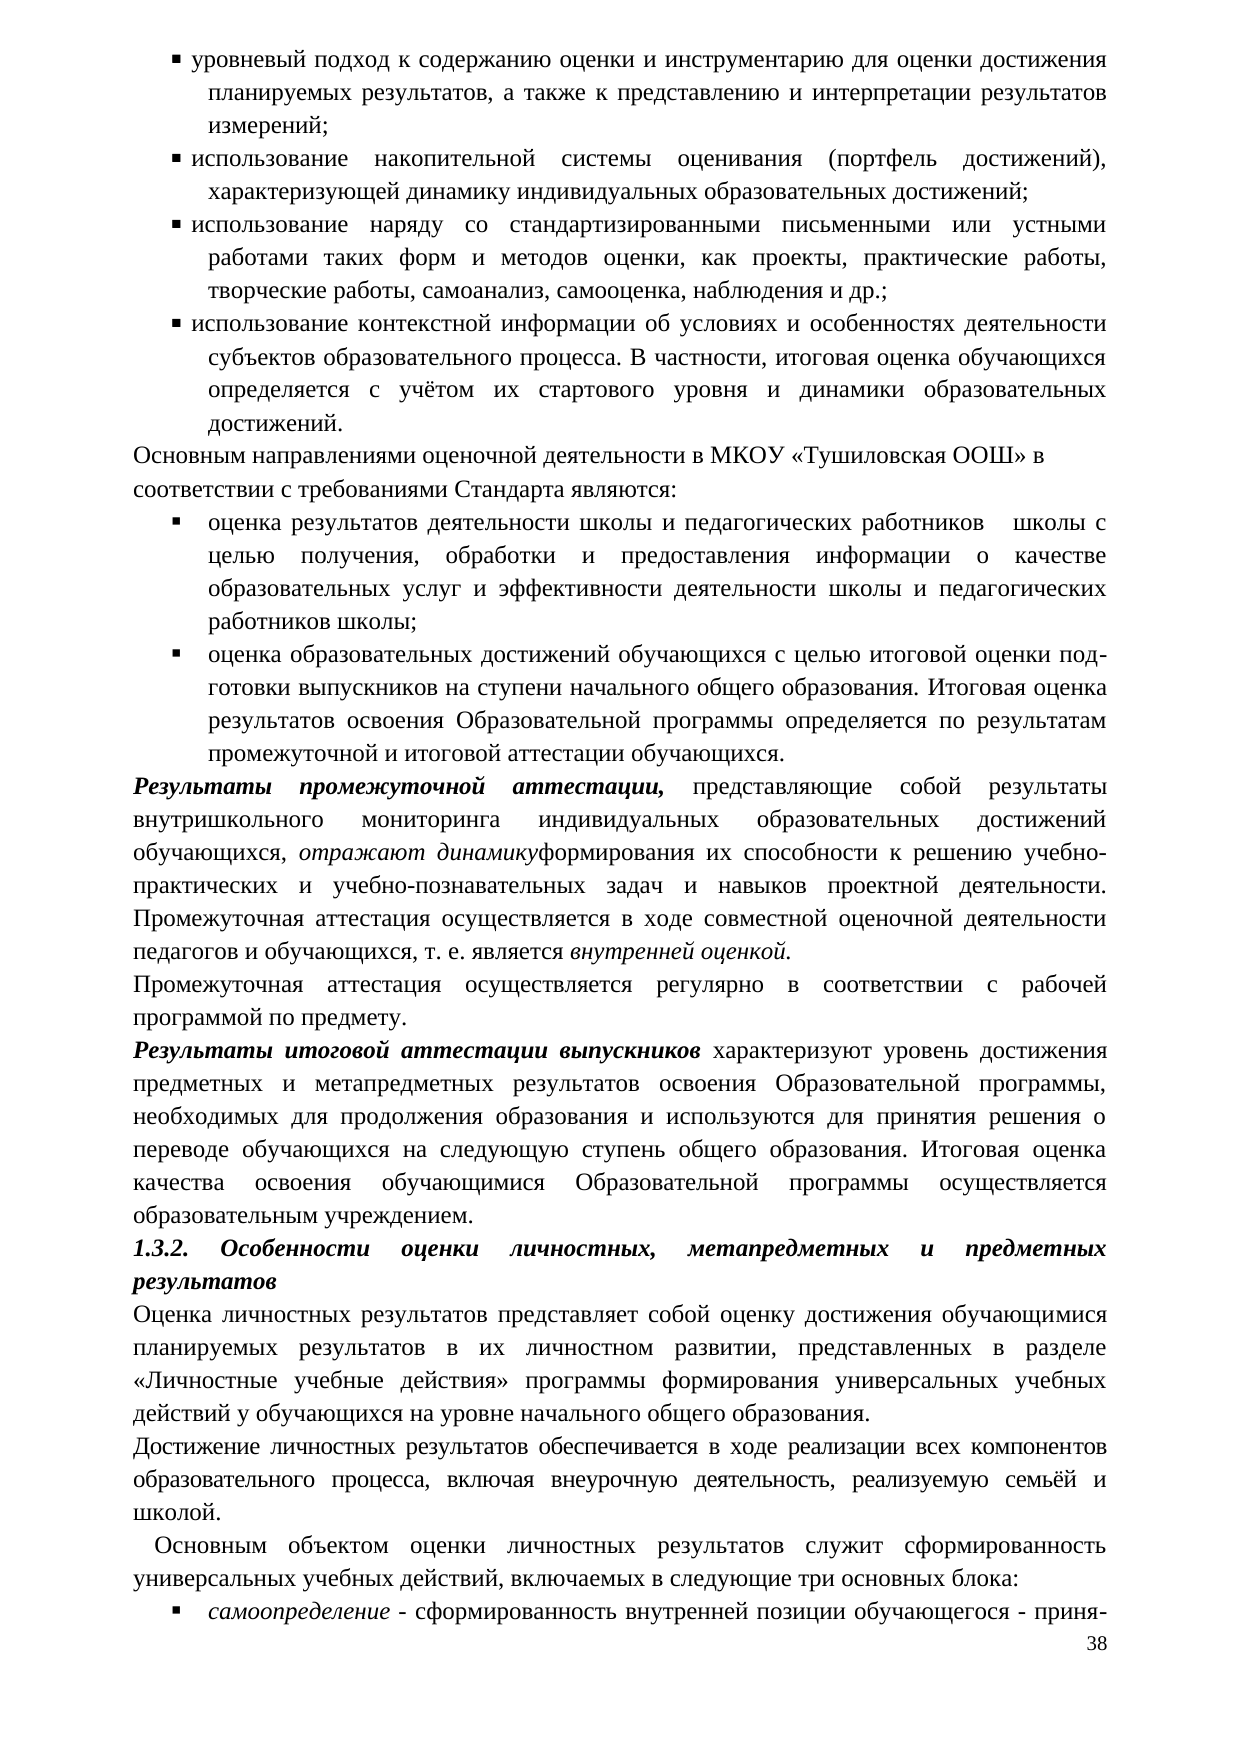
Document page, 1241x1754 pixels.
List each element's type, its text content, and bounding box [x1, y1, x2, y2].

text Достижение личностных результатов обеспечивается в ходе реализации всех компонентов образовательного процесса, включая внеурочную деятельность, реализуемую семьёй и школой. [133, 1431, 1107, 1526]
text Промежуточная аттестация осуществляется регулярно в соответствии с рабочей программой по предмету. [133, 969, 1107, 1031]
text Основным направлениями оценочной деятельности в МКОУ «Тушиловская ООШ» в соответствии с требованиями Стандарта являются: [133, 441, 1107, 502]
text Оценка личностных результатов представляет собой оценку достижения обучающимися планируемых результатов в их личностном развитии, представленных в разделе «Личностные учебные действия» программы формирования универсальных учебных действий у обучающихся на уровне начального общего образования. [133, 1299, 1107, 1427]
text Результаты промежуточной аттестации, представляющие собой результаты внутришкольного мониторинга индивидуальных образовательных достижений обучающихся, отражают динамикуформирования их способности к решению учебно-практических и учебно-познавательных задач и навыков проектной деятельности. Промежуточная аттестация осуществляется в ходе совместной оценочной деятельности педагогов и обучающихся, т. е. является внутренней оценкой. [133, 771, 1107, 965]
list использование накопительной системы оценивания (портфель достижений), характеризующей динамику индивидуальных образовательных достижений; [170, 143, 1107, 205]
text 1.3.2. Особенности оценки личностных, метапредметных и предметных результатов [133, 1233, 1107, 1295]
list оценка результатов деятельности школы и педагогических работников школы с целью получения, обработки и предоставления информации о качестве образовательных услуг и эффективности деятельности школы и педагогических работников школы; [170, 507, 1107, 634]
list оценка образовательных достижений обучающихся с целью итоговой оценки подготовки выпускников на ступени начального общего образования. Итоговая оценка результатов освоения Образовательной программы определяется по результатам промежуточной и итоговой аттестации обучающихся. [170, 639, 1107, 767]
list использование наряду со стандартизированными письменными или устными работами таких форм и методов оценки, как проекты, практические работы, творческие работы, самоанализ, самооценка, наблюдения и др.; [170, 209, 1107, 304]
list уровневый подход к содержанию оценки и инструментарию для оценки достижения планируемых результатов, а также к представлению и интерпретации результатов измерений; [170, 44, 1107, 139]
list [170, 1596, 1107, 1625]
list использование контекстной информации об условиях и особенностях деятельности субъектов образовательного процесса. В частности, итоговая оценка обучающихся определяется с учётом их стартового уровня и динамики образовательных достижений. [170, 308, 1107, 436]
text Основным объектом оценки личностных результатов служит сформированность универсальных учебных действий, включаемых в следующие три основных блока: [133, 1530, 1107, 1592]
text Результаты итоговой аттестации выпускников характеризуют уровень достижения предметных и метапредметных результатов освоения Образовательной программы, необходимых для продолжения образования и используются для принятия решения о переводе обучающихся на следующую ступень общего образования. Итоговая оценка качества освоения обучающимися Образовательной программы осуществляется образовательным учреждением. [133, 1035, 1107, 1229]
